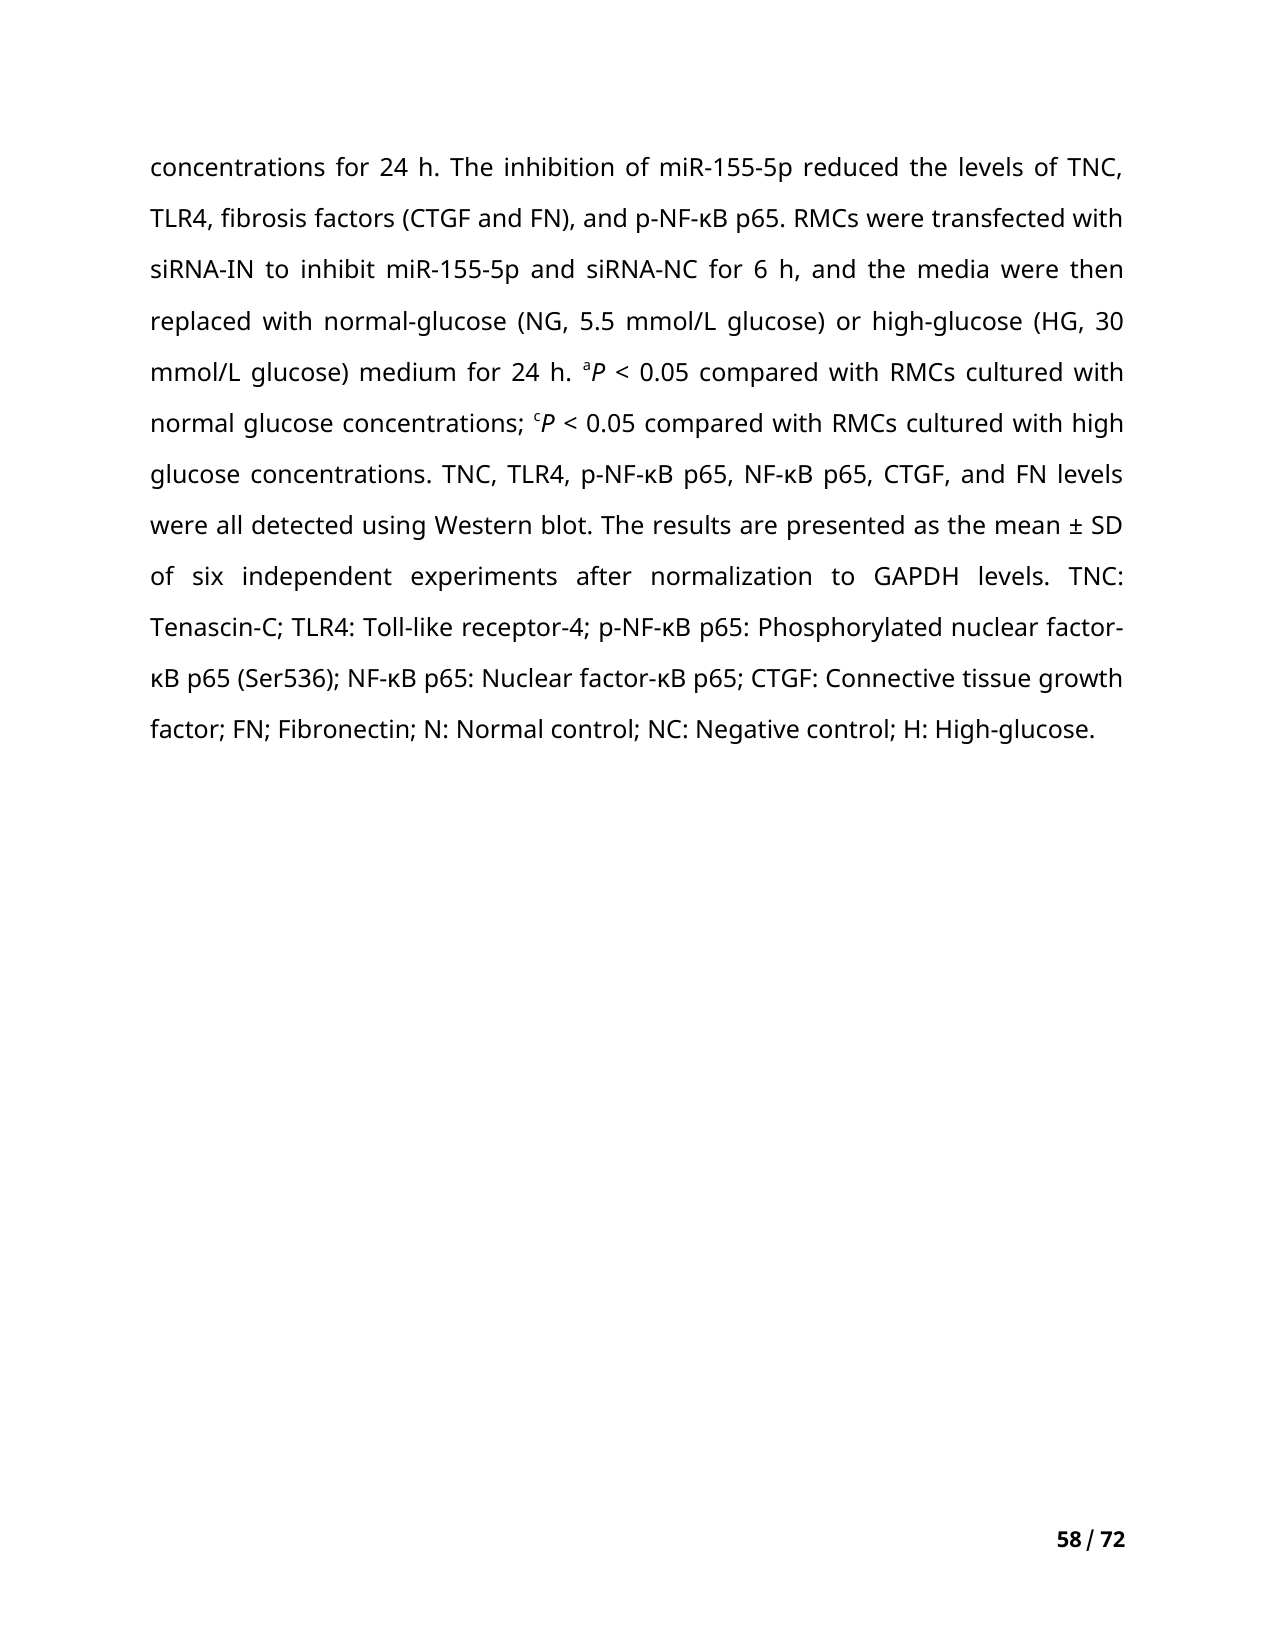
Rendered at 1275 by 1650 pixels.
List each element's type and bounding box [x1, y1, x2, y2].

text [150, 150, 1125, 746]
